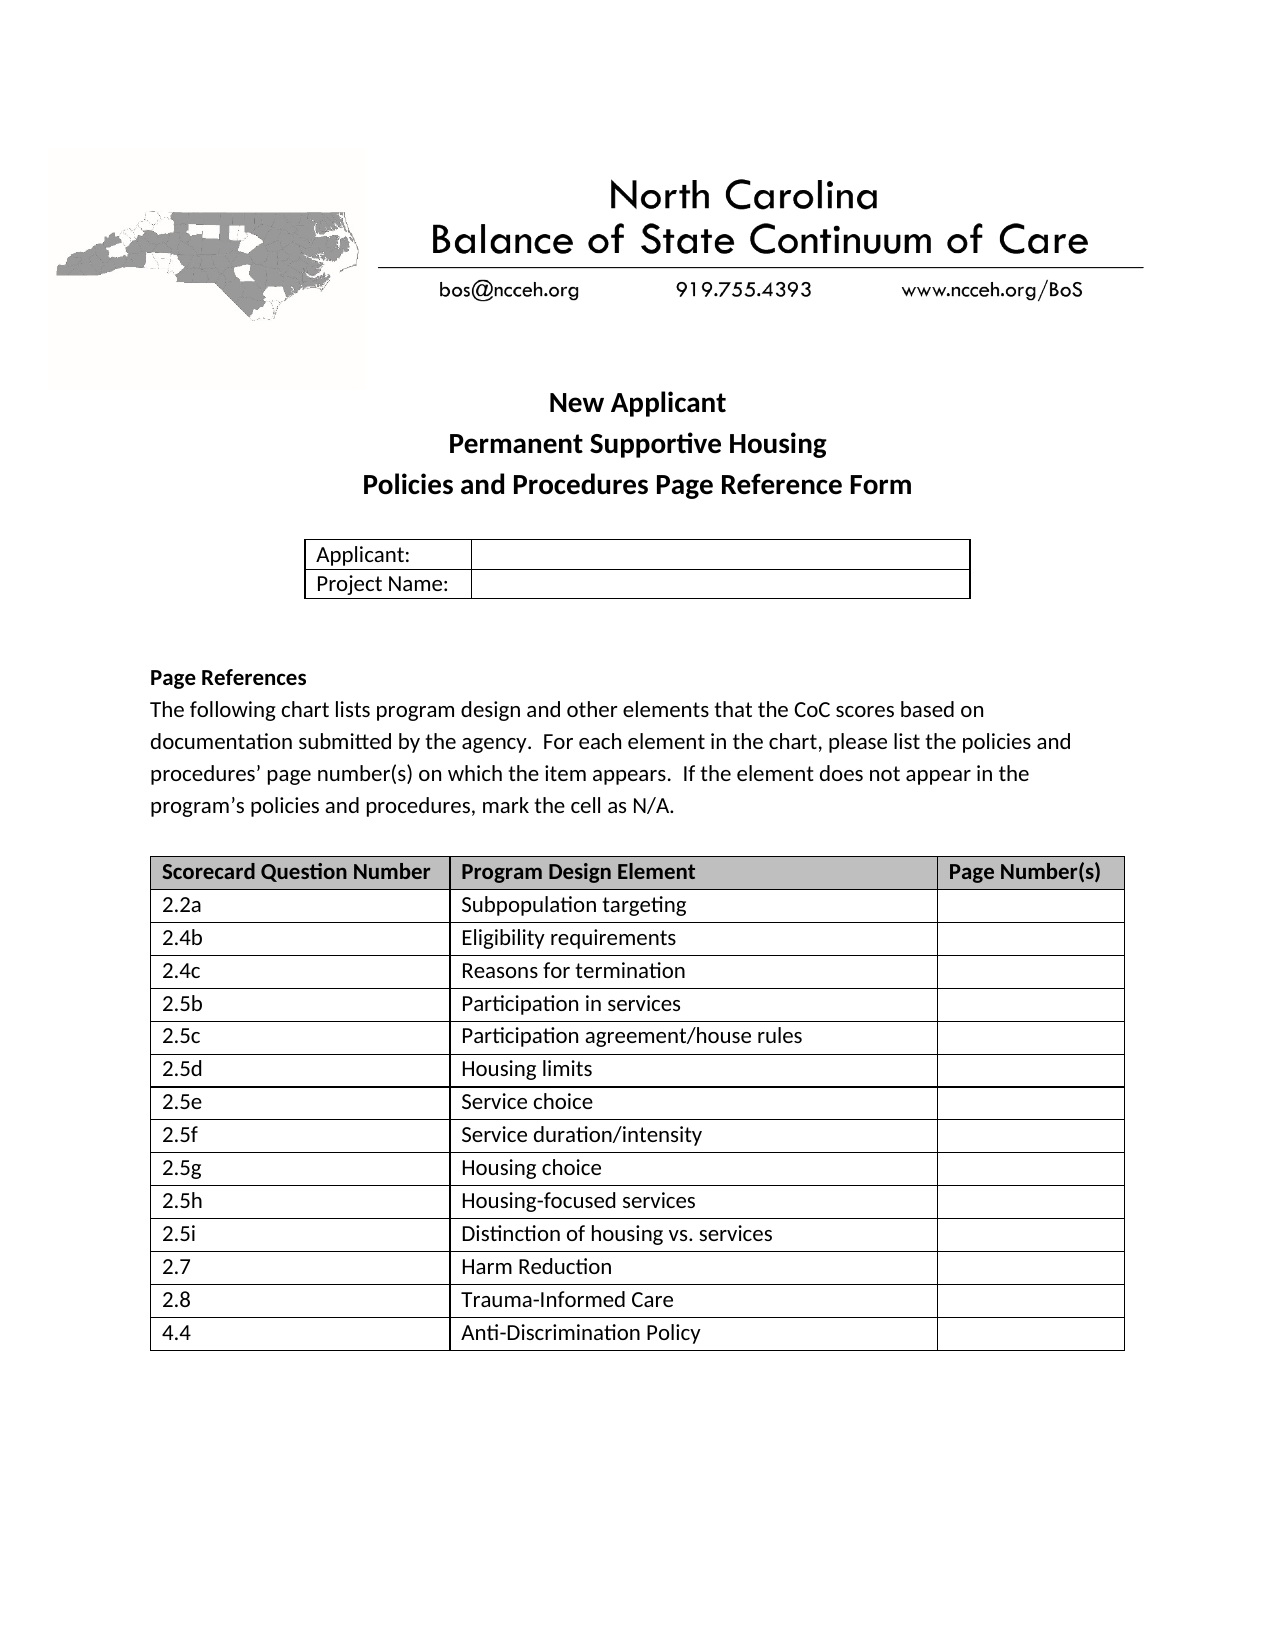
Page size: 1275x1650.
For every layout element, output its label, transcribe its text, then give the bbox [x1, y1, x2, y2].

table_cell [938, 1219, 1124, 1251]
table_cell 2.5c [151, 1022, 449, 1053]
table_header Program Design Element [451, 857, 937, 889]
text The following chart lists program design and other elements that the CoC scores based on documentation submitted by the agency. For each element in the chart, please list the policies and procedures’ page number(s) on which the item appears. If the element does not appear in the program’s policies and procedures, mark the cell as N/A. [150, 695, 1125, 820]
table_cell 2.7 [151, 1252, 449, 1284]
table_cell [938, 1088, 1124, 1119]
table_cell 2.2a [151, 890, 449, 922]
table_cell Service choice [451, 1088, 937, 1119]
text New Applicant [150, 384, 1125, 420]
table_cell Trauma-Informed Care [451, 1285, 937, 1317]
text Page References [150, 663, 1125, 691]
table_cell 2.5d [151, 1055, 449, 1086]
table_cell [938, 1120, 1124, 1152]
table_cell Service duration/intensity [451, 1120, 937, 1152]
table_header Page Number(s) [938, 857, 1124, 889]
table_cell Housing limits [451, 1055, 937, 1086]
table_cell 2.4c [151, 956, 449, 988]
table_cell Reasons for termination [451, 956, 937, 988]
table_cell 4.4 [151, 1318, 449, 1350]
table_cell Harm Reduction [451, 1252, 937, 1284]
table_cell 2.5b [151, 989, 449, 1021]
table_cell Anti-Discrimination Policy [451, 1318, 937, 1350]
text Permanent Supportive Housing [150, 425, 1125, 461]
table_header [472, 540, 969, 568]
table_cell 2.5e [151, 1088, 449, 1119]
table_cell [938, 923, 1124, 955]
table_cell [938, 1252, 1124, 1284]
table_cell [938, 1153, 1124, 1185]
table_cell 2.5i [151, 1219, 449, 1251]
table_cell Housing-focused services [451, 1186, 937, 1218]
table_cell 2.5h [151, 1186, 449, 1218]
table_cell [472, 570, 969, 597]
table_cell 2.5f [151, 1120, 449, 1152]
table_cell [938, 1186, 1124, 1218]
table_cell [938, 1055, 1124, 1086]
table_cell 2.4b [151, 923, 449, 955]
table_cell Housing choice [451, 1153, 937, 1185]
table_cell Subpopulation targeting [451, 890, 937, 922]
table_cell 2.5g [151, 1153, 449, 1185]
table_cell 2.8 [151, 1285, 449, 1317]
table_cell Participation agreement/house rules [451, 1022, 937, 1053]
table_cell [938, 1285, 1124, 1317]
table_cell Project Name: [306, 570, 471, 597]
table_cell [938, 1022, 1124, 1053]
picture [48, 148, 1245, 390]
text Policies and Procedures Page Reference Form [150, 466, 1125, 502]
table_cell [938, 989, 1124, 1021]
table_cell Eligibility requirements [451, 923, 937, 955]
table_header Scorecard Question Number [151, 857, 449, 889]
table_cell Distinction of housing vs. services [451, 1219, 937, 1251]
table_cell [938, 890, 1124, 922]
table_header Applicant: [306, 540, 471, 568]
table_cell Participation in services [451, 989, 937, 1021]
table_cell [938, 956, 1124, 988]
table_cell [938, 1318, 1124, 1350]
